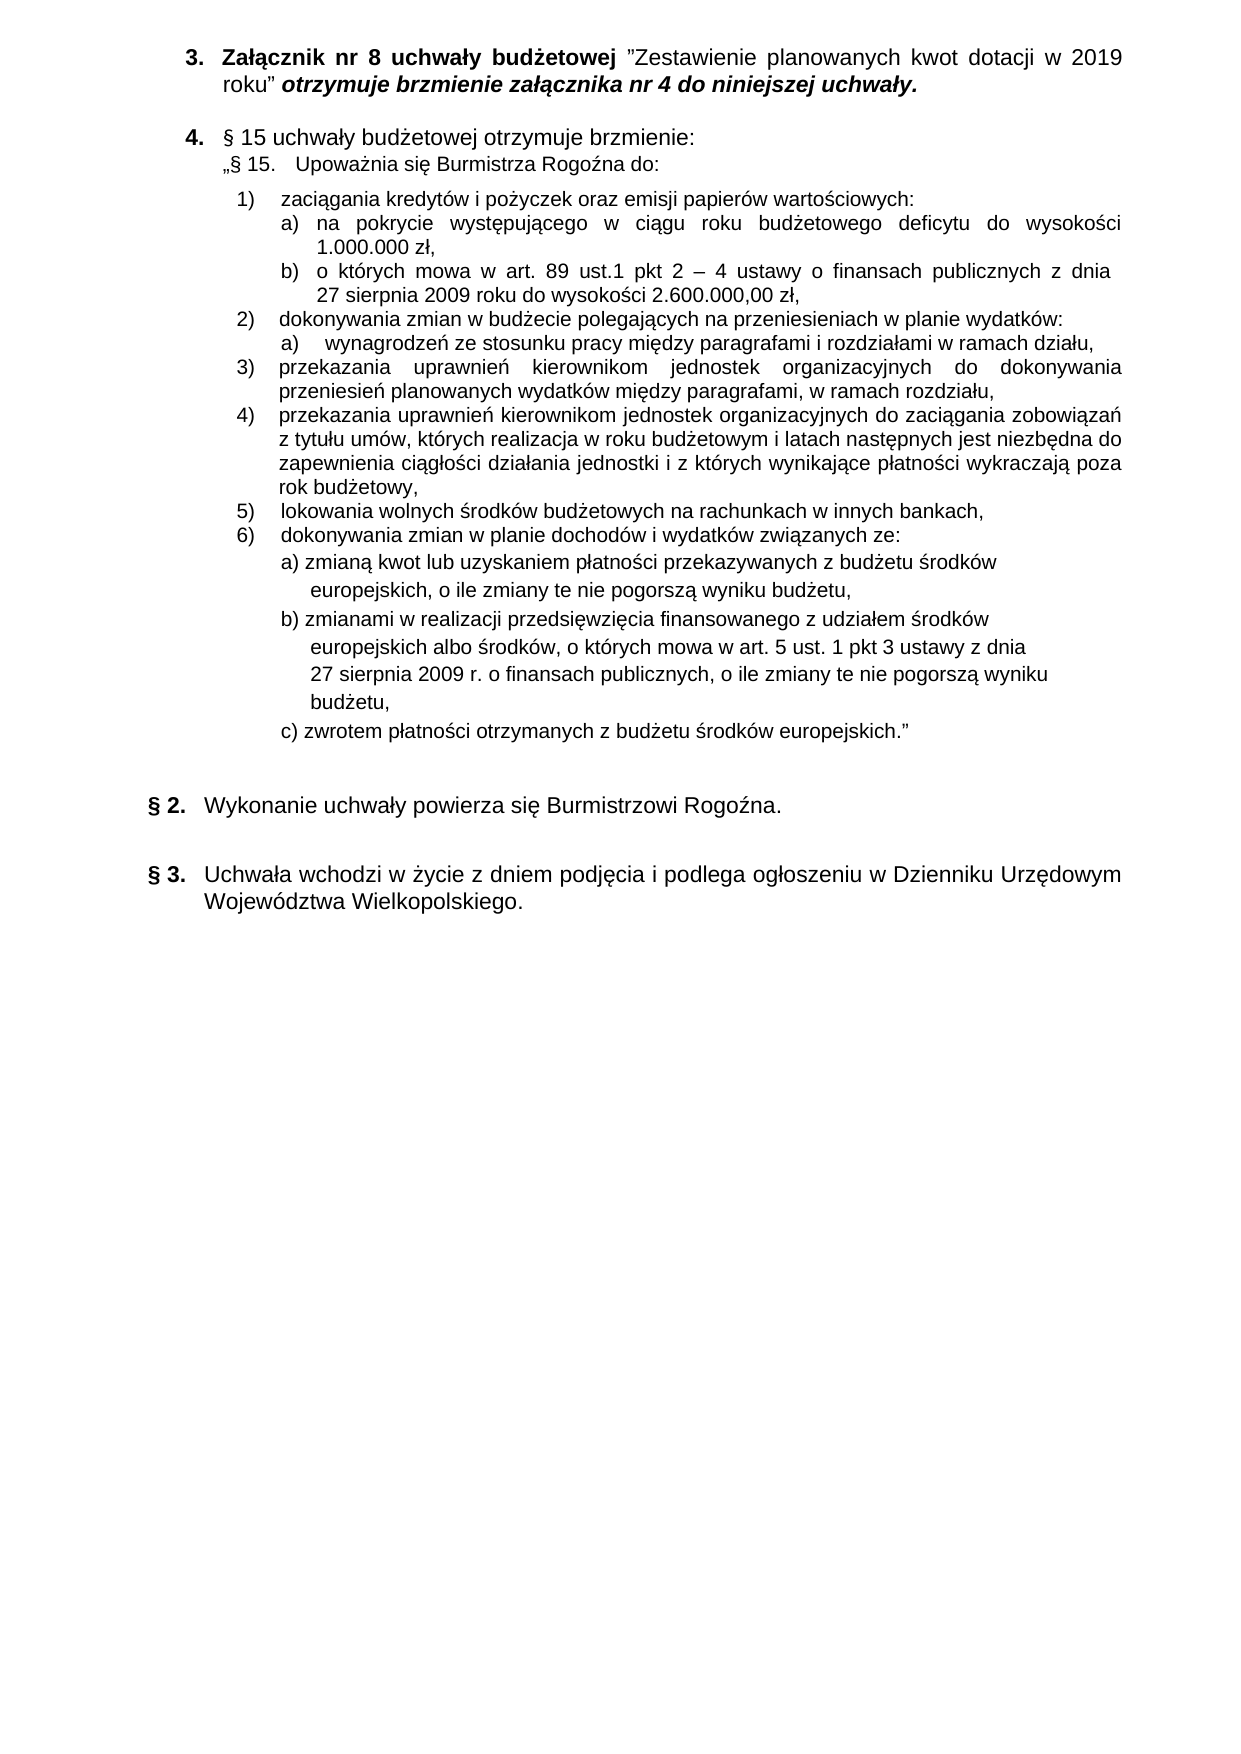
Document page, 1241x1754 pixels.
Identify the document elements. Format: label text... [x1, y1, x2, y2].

text § 2. Wykonanie uchwały powierza się Burmistrzowi Rogoźna. [148, 792, 1122, 818]
text b) zmianami w realizacji przedsięwzięcia finansowanego z udziałem środków europejskich albo środków, o których mowa w art. 5 ust. 1 pkt 3 ustawy z dnia 27 sierpnia 2009 r. o finansach publicznych, o ile zmiany te nie pogorszą wyniku budżetu, [281, 607, 1092, 713]
text 3) przekazania uprawnień kierownikom jednostek organizacyjnych do dokonywania przeniesień planowanych wydatków między paragrafami, w ramach rozdziału, [236, 355, 1122, 403]
list Załącznik nr 8 uchwały budżetowej ”Zestawienie planowanych kwot dotacji w 2019 roku” otrzymuje brzmienie załącznika nr 4 do niniejszej uchwały. [185, 44, 1122, 97]
text a) wynagrodzeń ze stosunku pracy między paragrafami i rozdziałami w ramach działu, [148, 331, 1122, 355]
list § 15 uchwały budżetowej otrzymuje brzmienie: [185, 123, 1122, 151]
text c) zwrotem płatności otrzymanych z budżetu środków europejskich.” [236, 719, 1092, 743]
text 4) przekazania uprawnień kierownikom jednostek organizacyjnych do zaciągania zobowiązań z tytułu umów, których realizacja w roku budżetowym i latach następnych jest niezbędna do zapewnienia ciągłości działania jednostki i z których wynikające płatności wykraczają poza rok budżetowy, [236, 403, 1122, 499]
text „§ 15. Upoważnia się Burmistrza Rogoźna do: [148, 151, 1122, 175]
text 5) lokowania wolnych środków budżetowych na rachunkach w innych bankach, [204, 499, 1122, 523]
text § 3. Uchwała wchodzi w życie z dniem podjęcia i podlega ogłoszeniu w Dzienniku Urzędowym Województwa Wielkopolskiego. [148, 861, 1122, 914]
list o których mowa w art. 89 ust.1 pkt 2 – 4 ustawy o finansach publicznych z dnia 27 sierpnia 2009 roku do wysokości 2.600.000,00 zł, [281, 259, 1122, 307]
text 6) dokonywania zmian w planie dochodów i wydatków związanych ze: [236, 523, 1092, 547]
list dokonywania zmian w budżecie polegających na przeniesieniach w planie wydatków: [236, 307, 1122, 331]
list zaciągania kredytów i pożyczek oraz emisji papierów wartościowych: [236, 187, 1122, 211]
text a) zmianą kwot lub uzyskaniem płatności przekazywanych z budżetu środków europejskich, o ile zmiany te nie pogorszą wyniku budżetu, [281, 550, 1092, 602]
list na pokrycie występującego w ciągu roku budżetowego deficytu do wysokości 1.000.000 zł, [281, 211, 1122, 259]
